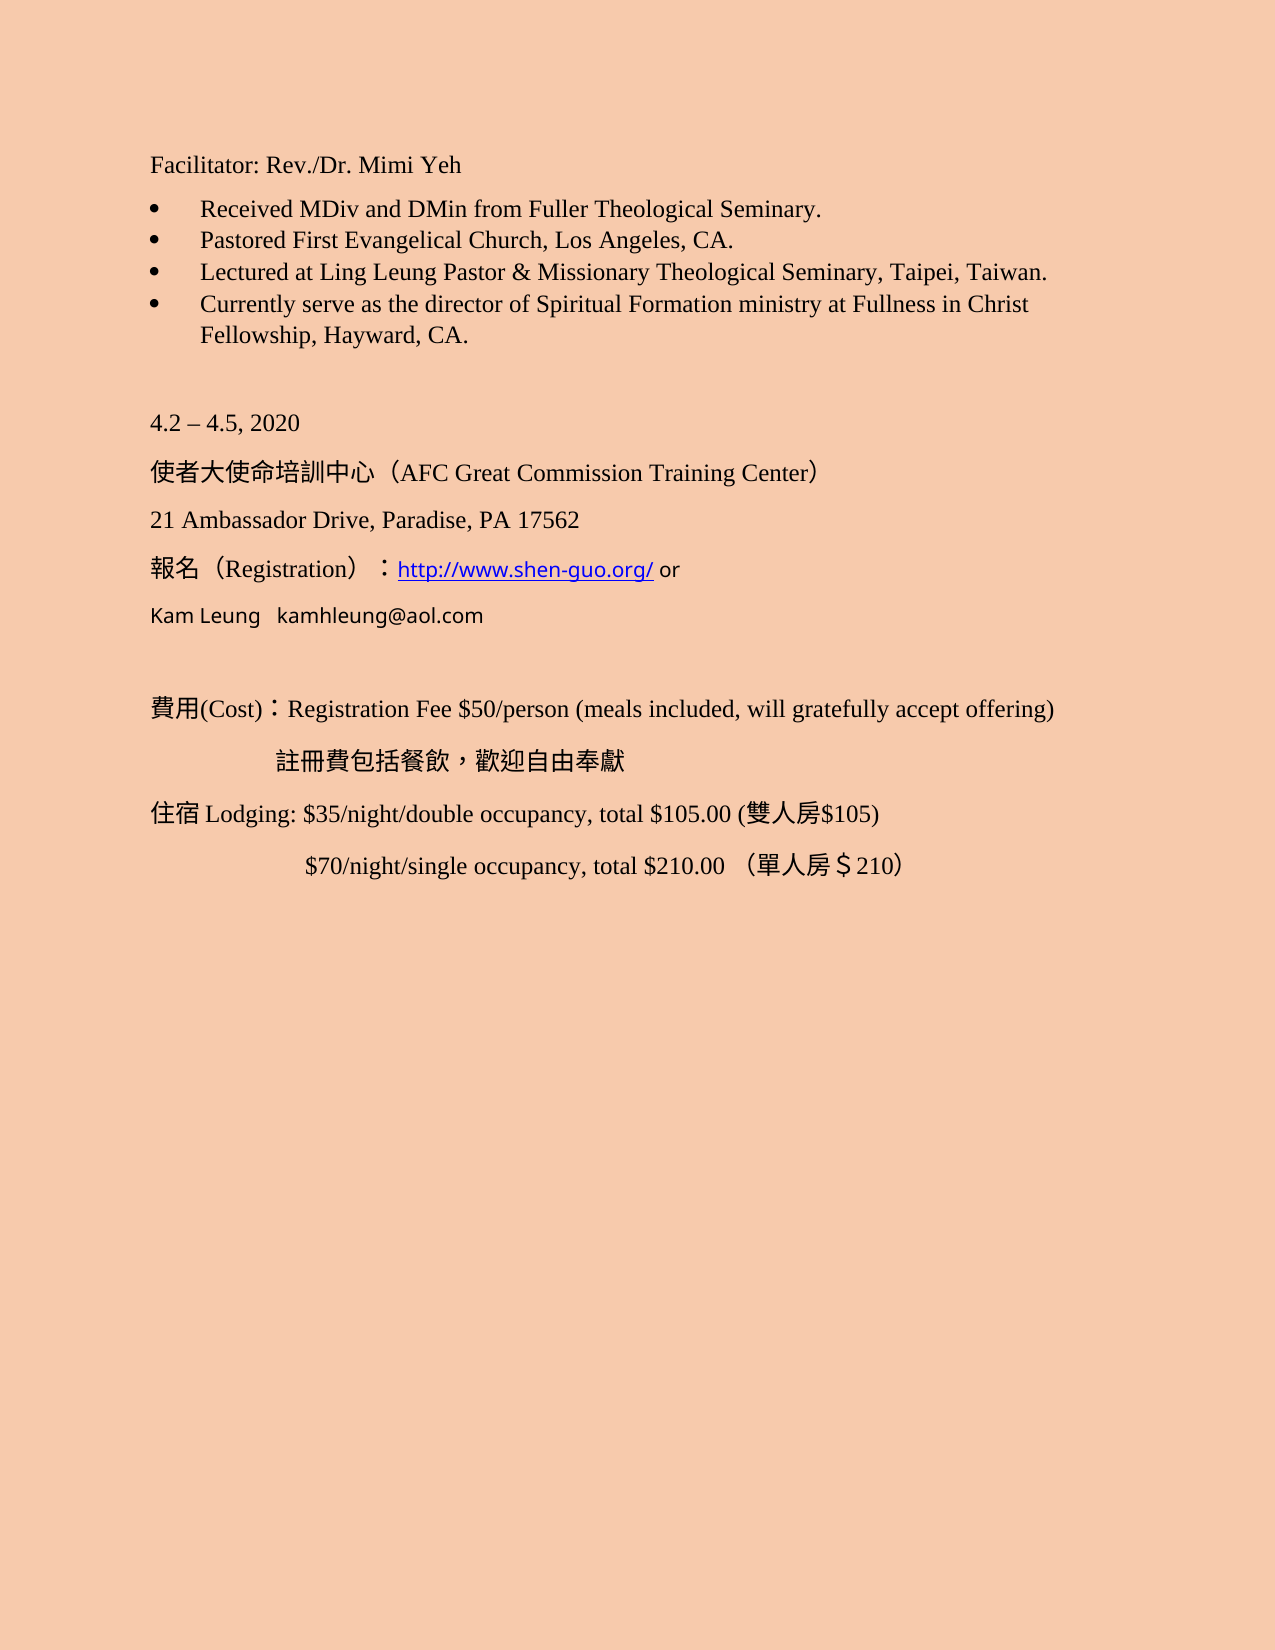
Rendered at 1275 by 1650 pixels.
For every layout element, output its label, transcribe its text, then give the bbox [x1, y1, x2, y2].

text 報名（Registration）：http://www.shen-guo.org/ or [150, 549, 1125, 585]
list Currently serve as the director of Spiritual Formation ministry at Fullness in Christ Fellowship, Hayward, CA. [150, 289, 1125, 349]
text 費用(Cost)：Registration Fee $50/person (meals included, will gratefully accept offering) [150, 689, 1125, 725]
text 使者大使命培訓中心（AFC Great Commission Training Center） [150, 452, 1125, 489]
text 住宿Lodging: $35/night/double occupancy, total $105.00 (雙人房$105) [150, 793, 1125, 830]
text 21 Ambassador Drive, Paradise, PA 17562 [150, 505, 1125, 533]
text $70/night/single occupancy, total $210.00 （單人房＄210） [150, 846, 1125, 882]
text Facilitator: Rev./Dr. Mimi Yeh [150, 150, 1125, 179]
text Kam Leung kamhleung@aol.com [150, 601, 1125, 629]
list Lectured at Ling Leung Pastor & Missionary Theological Seminary, Taipei, Taiwan. [150, 257, 1125, 286]
list Pastored First Evangelical Church, Los Angeles, CA. [150, 226, 1125, 254]
list Received MDiv and DMin from Fuller Theological Seminary. [150, 194, 1125, 223]
text 4.2 – 4.5, 2020 [150, 408, 1125, 437]
text 註冊費包括餐飲，歡迎自由奉獻 [150, 741, 1125, 777]
